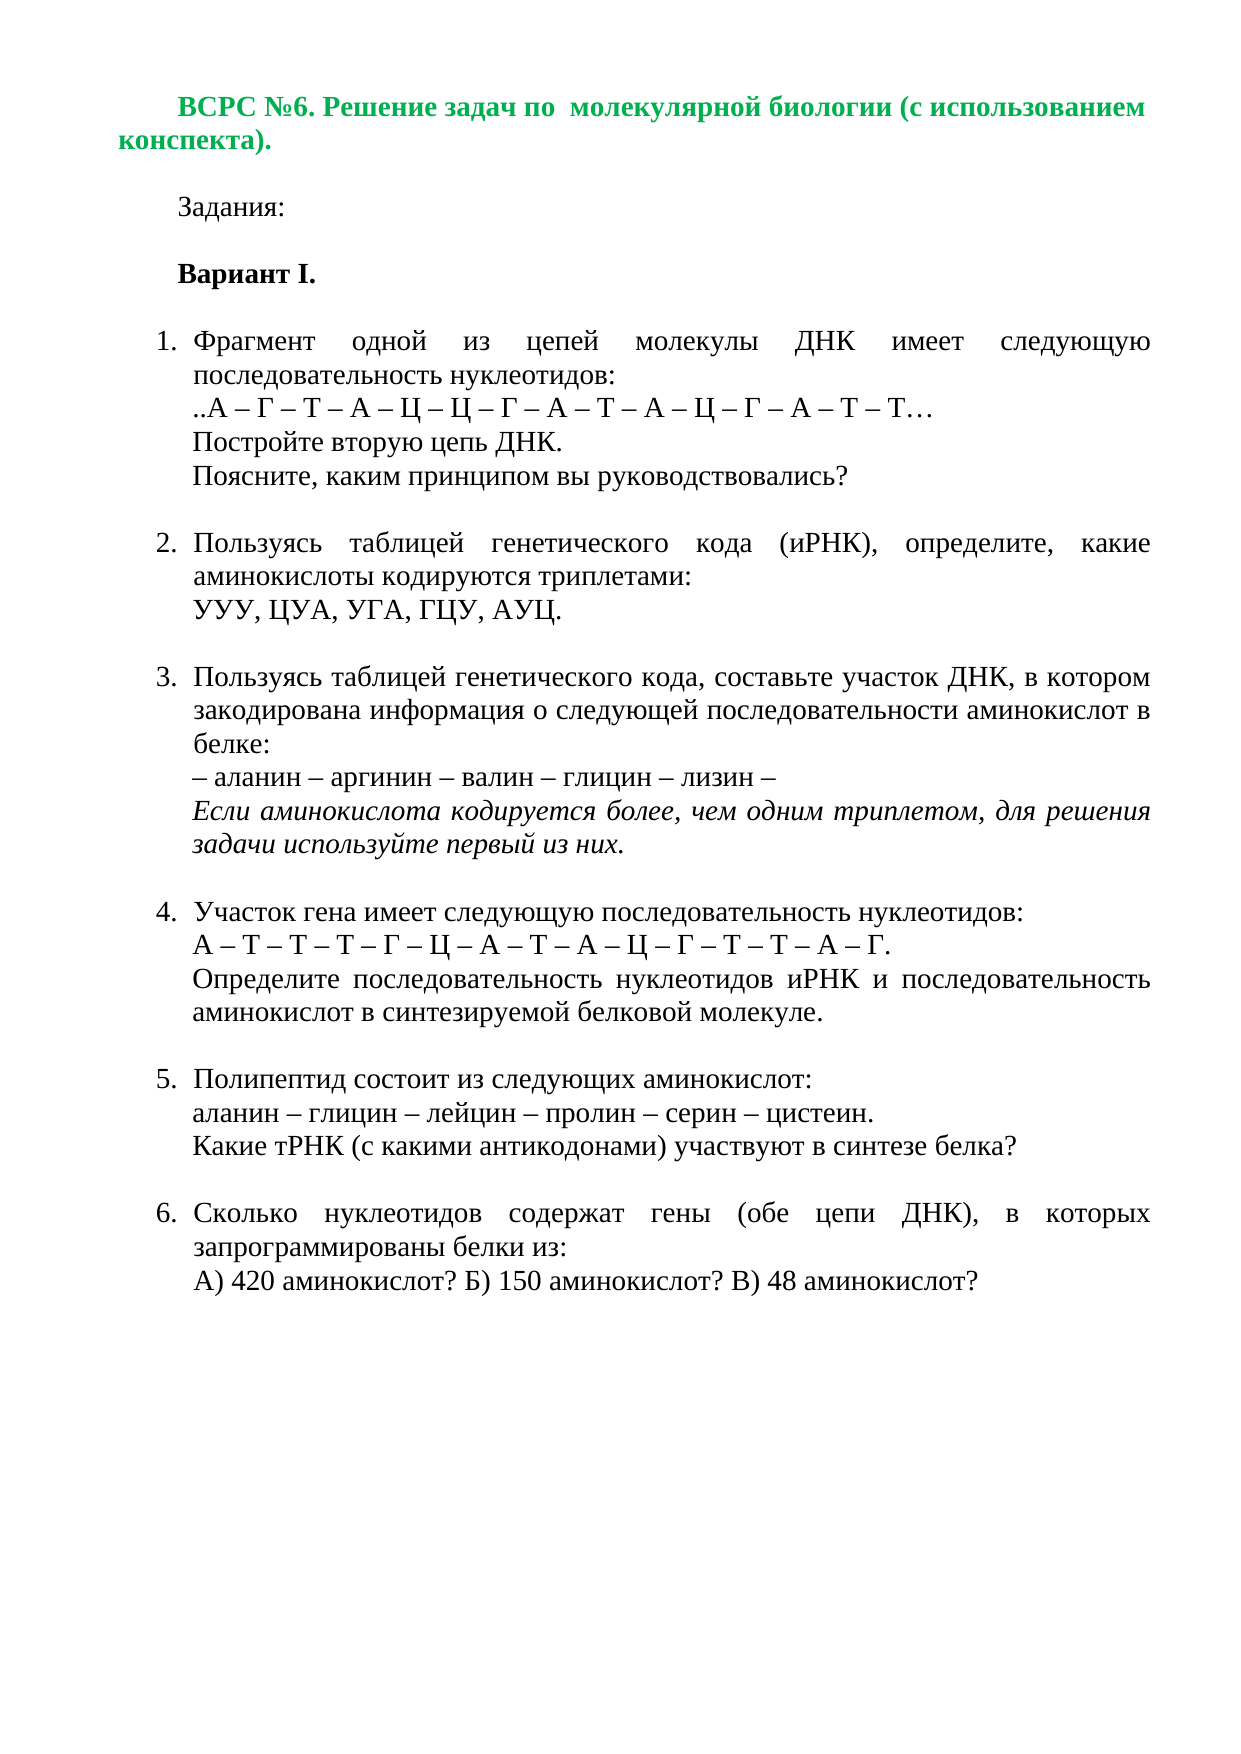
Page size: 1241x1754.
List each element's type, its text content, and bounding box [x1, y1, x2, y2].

text ..А – Г – Т – А – Ц – Ц – Г – А – Т – А – Ц – Г – А – Т – Т… [118, 391, 1152, 424]
text аланин – глицин – лейцин – пролин – серин – цистеин. [118, 1095, 1152, 1128]
text УУУ, ЦУА, УГА, ГЦУ, АУЦ. [118, 592, 1152, 625]
text Если аминокислота кодируется более, чем одним триплетом, для решения задачи используйте первый из них. [192, 793, 1152, 860]
text Постройте вторую цепь ДНК. [118, 424, 1152, 458]
list А) 420 аминокислот? Б) 150 аминокислот? В) 48 аминокислот? [193, 1263, 1152, 1296]
text Определите последовательность нуклеотидов иРНК и последовательность аминокислот в синтезируемой белковой молекуле. [192, 961, 1152, 1028]
list Фрагмент одной из цепей молекулы ДНК имеет следующую последовательность нуклеотидов: [156, 323, 1152, 391]
list Участок гена имеет следующую последовательность нуклеотидов: [156, 894, 1152, 927]
list Пользуясь таблицей генетического кода, составьте участок ДНК, в котором закодирована информация о следующей последовательности аминокислот в белке: [156, 659, 1152, 759]
text Какие тРНК (с какими антикодонами) участвуют в синтезе белка? [192, 1128, 1152, 1162]
text ВСРС №6. Решение задач по молекулярной биологии (с использованием конспекта). [118, 89, 1152, 156]
text – аланин – аргинин – валин – глицин – лизин – [118, 759, 1152, 793]
text Поясните, каким принципом вы руководствовались? [118, 458, 1152, 491]
text Задания: [118, 189, 1152, 223]
text А – Т – Т – Т – Г – Ц – А – Т – А – Ц – Г – Т – Т – А – Г. [118, 927, 1152, 961]
list Пользуясь таблицей генетического кода (иРНК), определите, какие аминокислоты кодируются триплетами: [156, 525, 1152, 592]
text Вариант I. [118, 256, 1152, 290]
list Сколько нуклеотидов содержат гены (обе цепи ДНК), в которых запрограммированы белки из: [156, 1196, 1152, 1263]
list Полипептид состоит из следующих аминокислот: [156, 1061, 1152, 1095]
